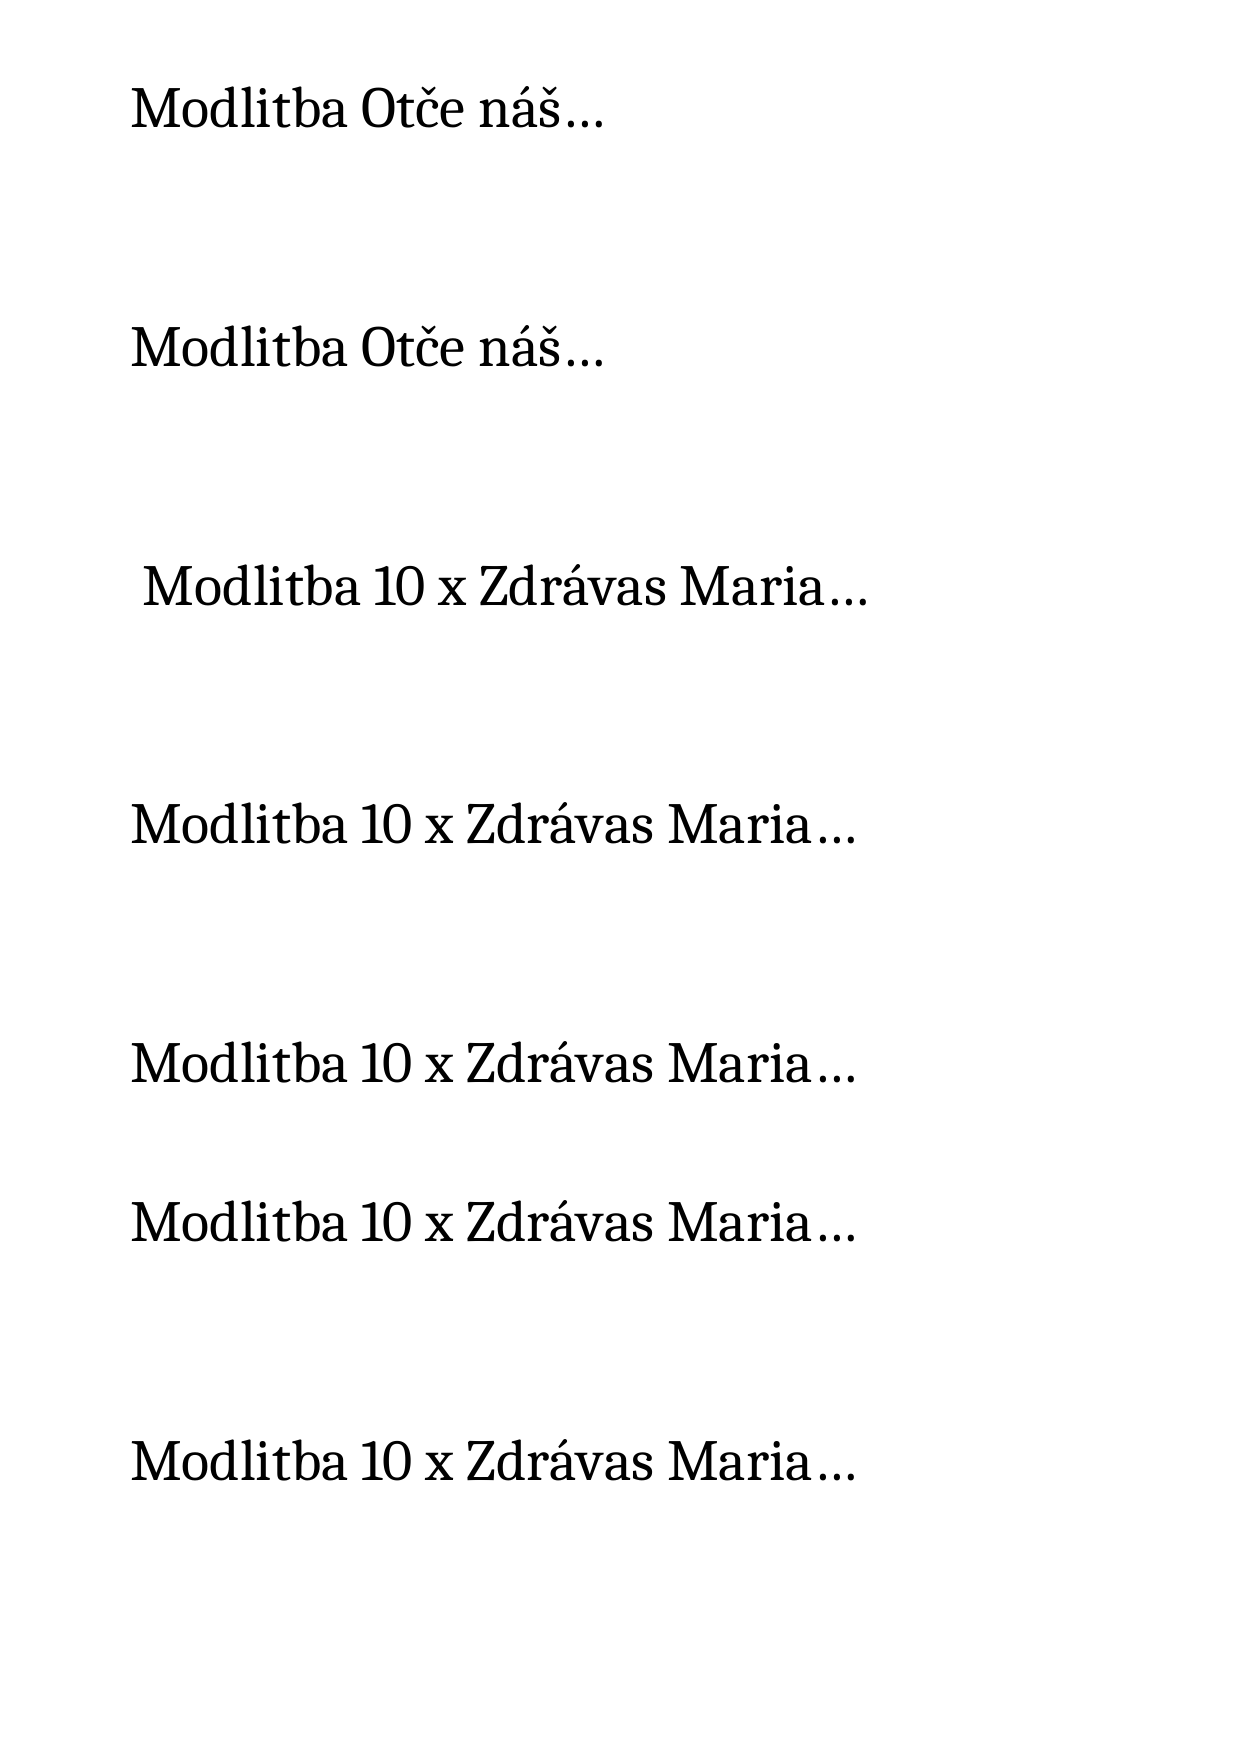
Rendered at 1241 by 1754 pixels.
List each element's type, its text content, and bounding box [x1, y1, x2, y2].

text Modlitba Otče náš… [56, 314, 1162, 381]
text Modlitba 10 x Zdrávas Maria… [56, 552, 1162, 619]
text Modlitba 10 x Zdrávas Maria… [56, 1030, 1162, 1097]
text Modlitba 10 x Zdrávas Maria… [56, 1428, 1162, 1495]
text Modlitba 10 x Zdrávas Maria… [56, 791, 1162, 858]
text Modlitba Otče náš… [56, 75, 1162, 142]
text Modlitba 10 x Zdrávas Maria… [56, 1189, 1162, 1256]
